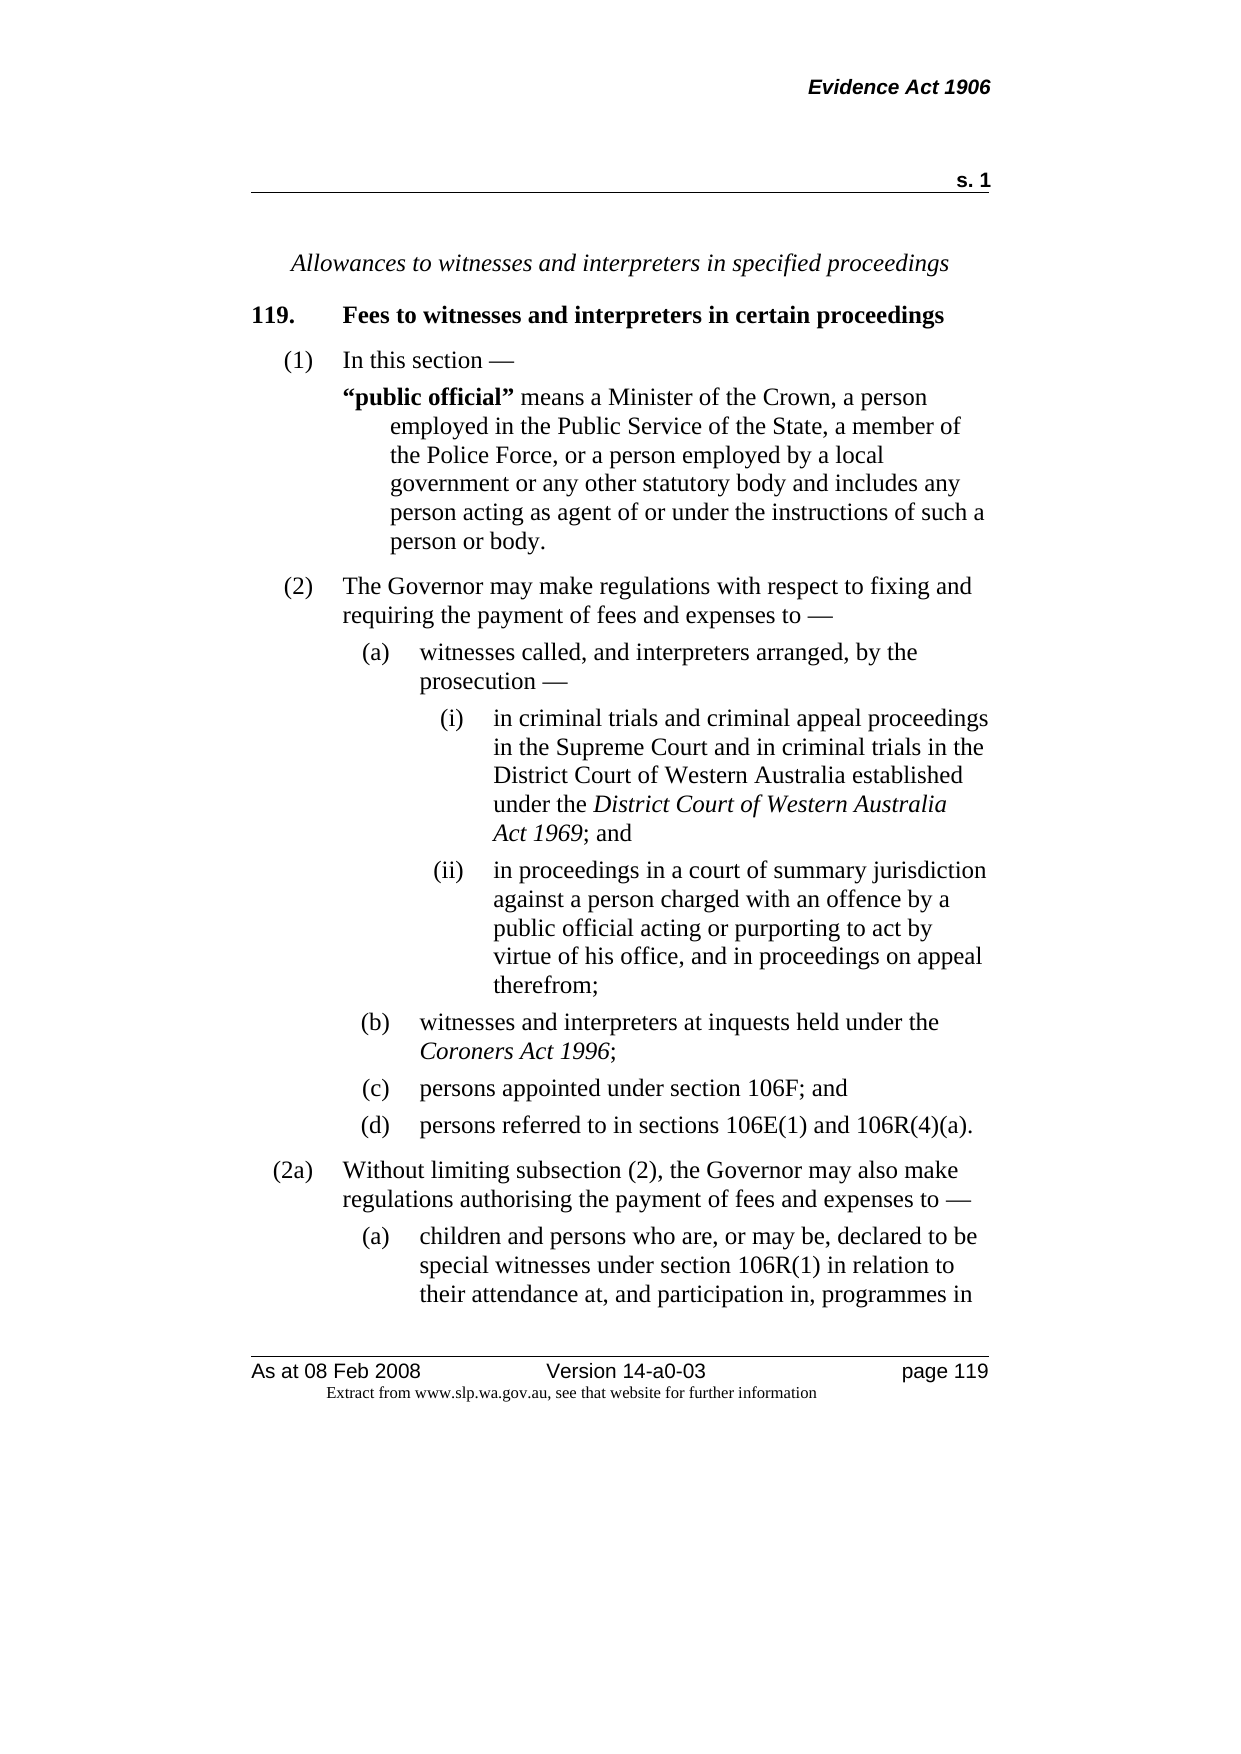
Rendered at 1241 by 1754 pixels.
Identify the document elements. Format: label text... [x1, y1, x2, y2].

text (b) witnesses and interpreters at inquests held under the Coroners Act 1996; [251, 1007, 989, 1065]
text “public official” means a Minister of the Crown, a person employed in the Public Service of the State, a member of the Police Force, or a person employed by a local government or any other statutory body and includes any person acting as agent of or under the instructions of such a person or body. [251, 382, 989, 555]
text (2a) Without limiting subsection (2), the Governor may also make regulations authorising the payment of fees and expenses to — [251, 1156, 989, 1213]
text (a) witnesses called, and interpreters arranged, by the prosecution — [251, 637, 989, 695]
text (c) persons appointed under section 106F; and [251, 1073, 989, 1102]
text (i) in criminal trials and criminal appeal proceedings in the Supreme Court and in criminal trials in the District Court of Western Australia established under the District Court of Western Australia Act 1969; and [251, 703, 989, 847]
text (1) In this section — [251, 345, 989, 374]
text (d) persons referred to in sections 106E(1) and 106R(4)(a). [251, 1110, 989, 1139]
subtitle Allowances to witnesses and interpreters in specified proceedings [251, 248, 989, 277]
text (ii) in proceedings in a court of summary jurisdiction against a person charged with an offence by a public official acting or purporting to act by virtue of his office, and in proceedings on appeal therefrom; [251, 855, 989, 999]
text (2) The Governor may make regulations with respect to fixing and requiring the payment of fees and expenses to — [251, 571, 989, 629]
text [251, 1221, 989, 1308]
subtitle 119. Fees to witnesses and interpreters in certain proceedings [251, 300, 989, 328]
